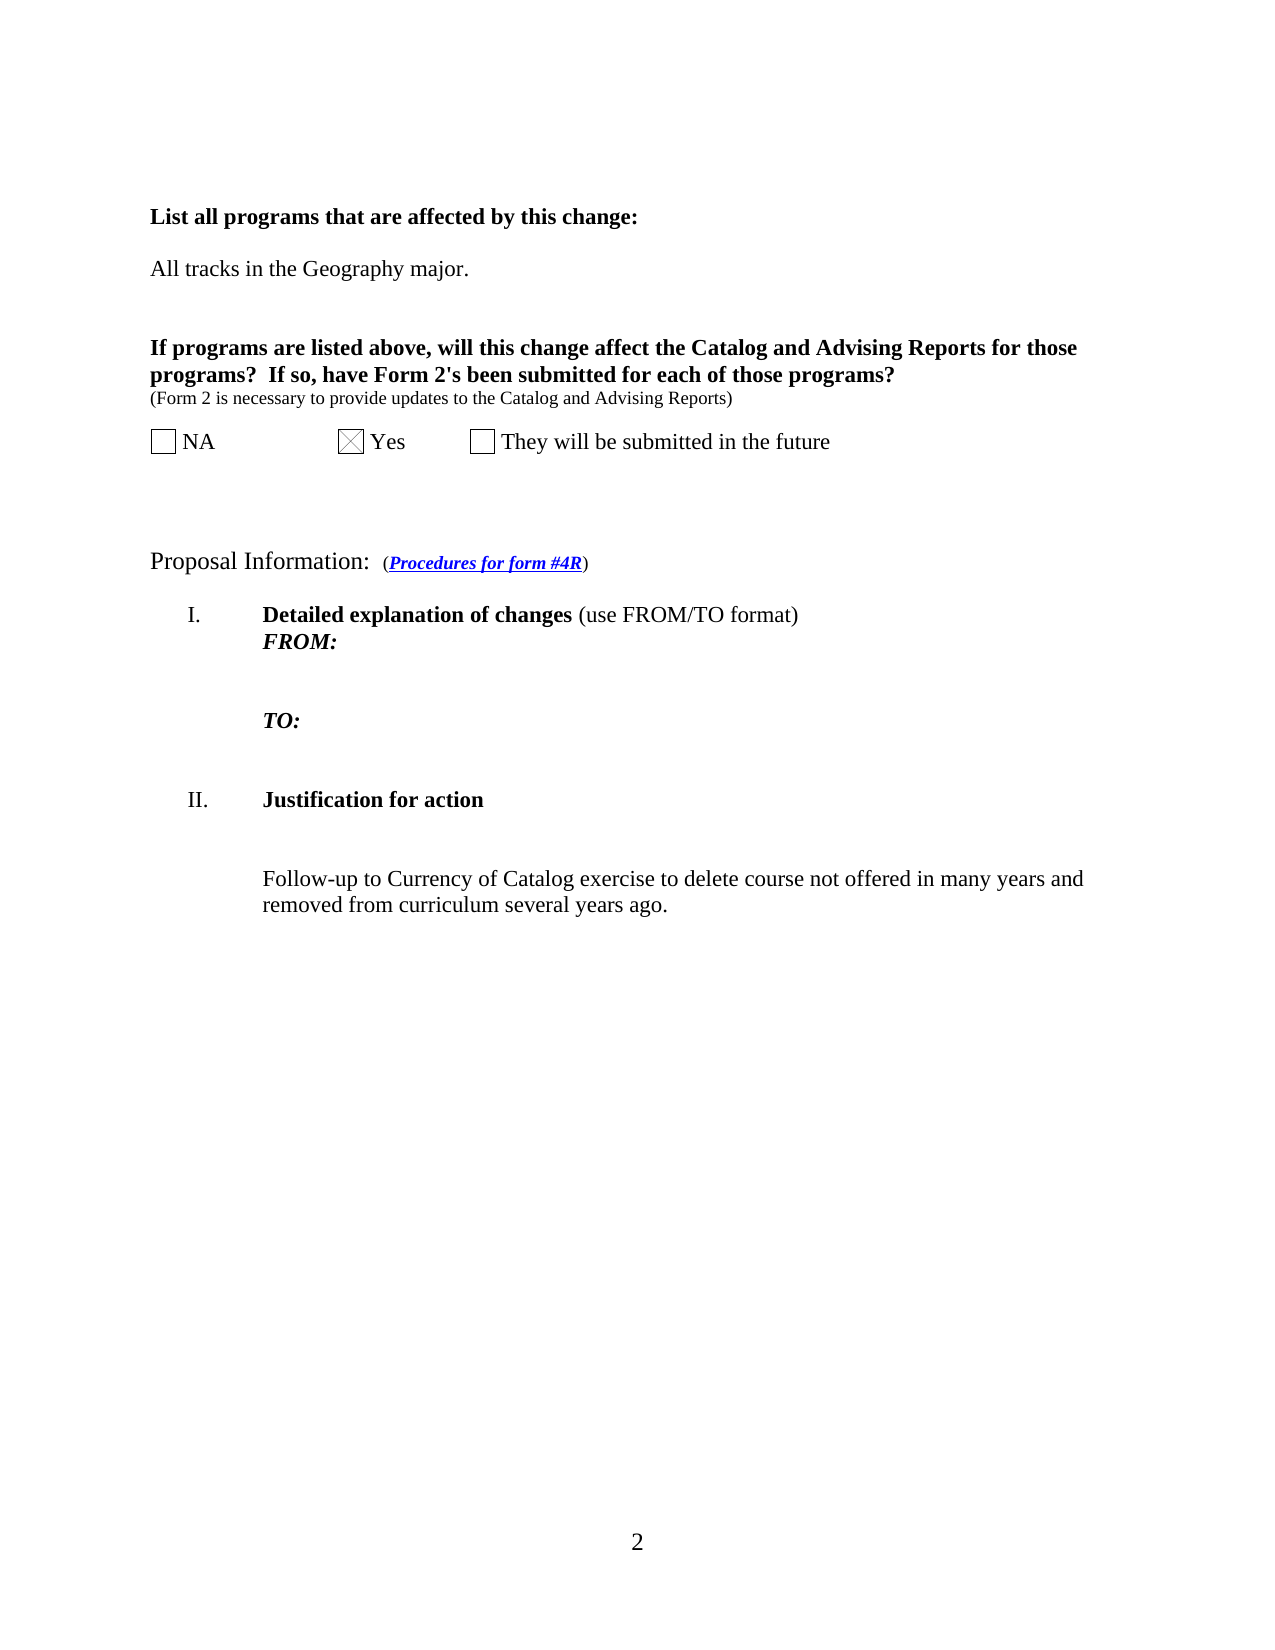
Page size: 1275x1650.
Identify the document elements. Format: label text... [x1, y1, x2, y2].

text If programs are listed above, will this change affect the Catalog and Advising Reports for those programs? If so, have Form 2's been submitted for each of those programs? [150, 334, 1125, 387]
subtitle Justification for action [187, 786, 1125, 812]
text NA Yes They will be submitted in the future [363, 428, 1125, 454]
list Detailed explanation of changes (use FROM/TO format) [187, 602, 1125, 628]
text (Form 2 is necessary to provide updates to the Catalog and Advising Reports) [150, 387, 1125, 409]
text List all programs that are affected by this change: [150, 203, 1125, 229]
text Proposal Information: (Procedures for form #4R) [150, 546, 1125, 575]
text FROM: [262, 628, 1125, 654]
text TO: [262, 707, 1125, 733]
text NA Yes They will be submitted in the future [150, 428, 338, 454]
text All tracks in the Geography major. [150, 255, 1125, 282]
text Follow-up to Currency of Catalog exercise to delete course not offered in many years and removed from curriculum several years ago. [262, 865, 1125, 918]
